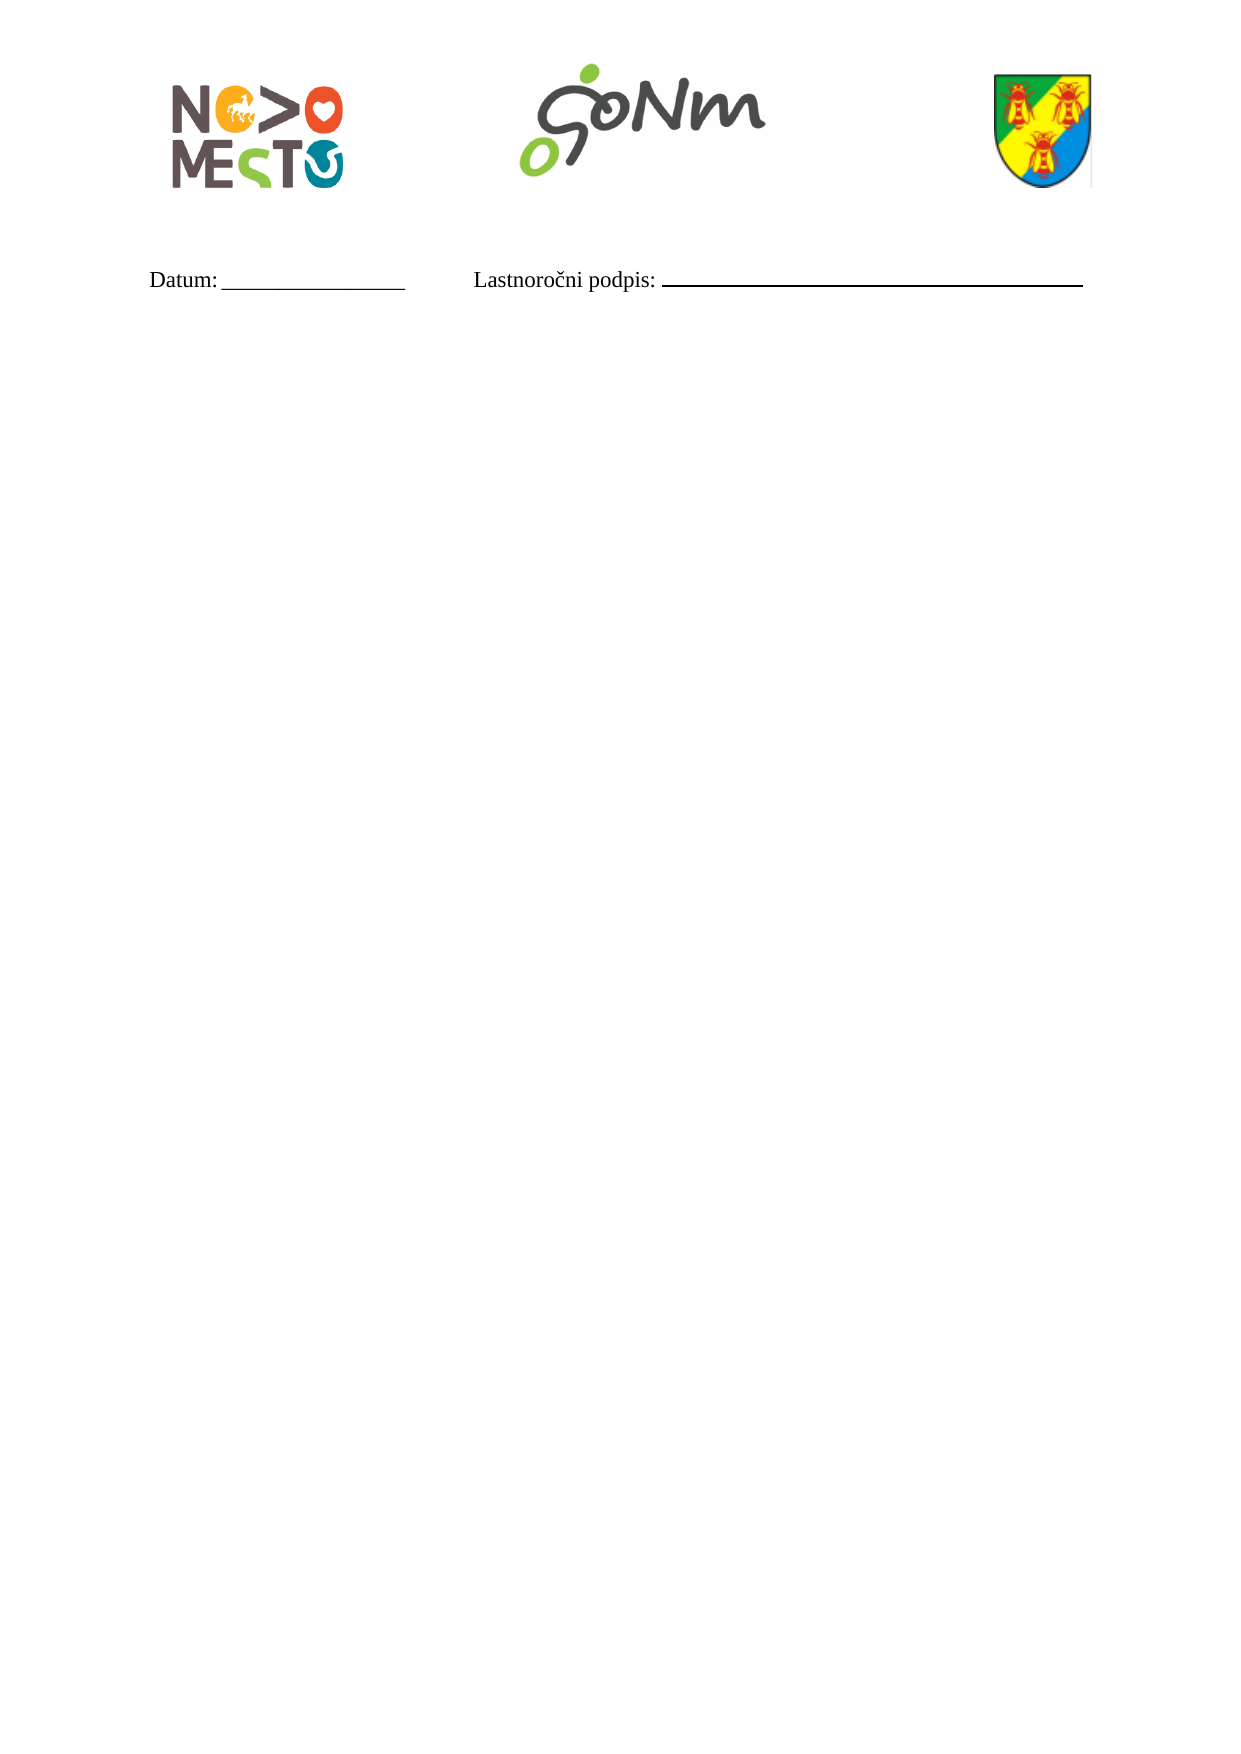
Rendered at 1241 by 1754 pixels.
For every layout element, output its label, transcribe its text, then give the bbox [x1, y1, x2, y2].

picture [994, 73, 1093, 188]
picture [471, 48, 809, 196]
picture [172, 85, 343, 188]
text Datum: ________________ Lastnoročni podpis: [149, 266, 1093, 292]
